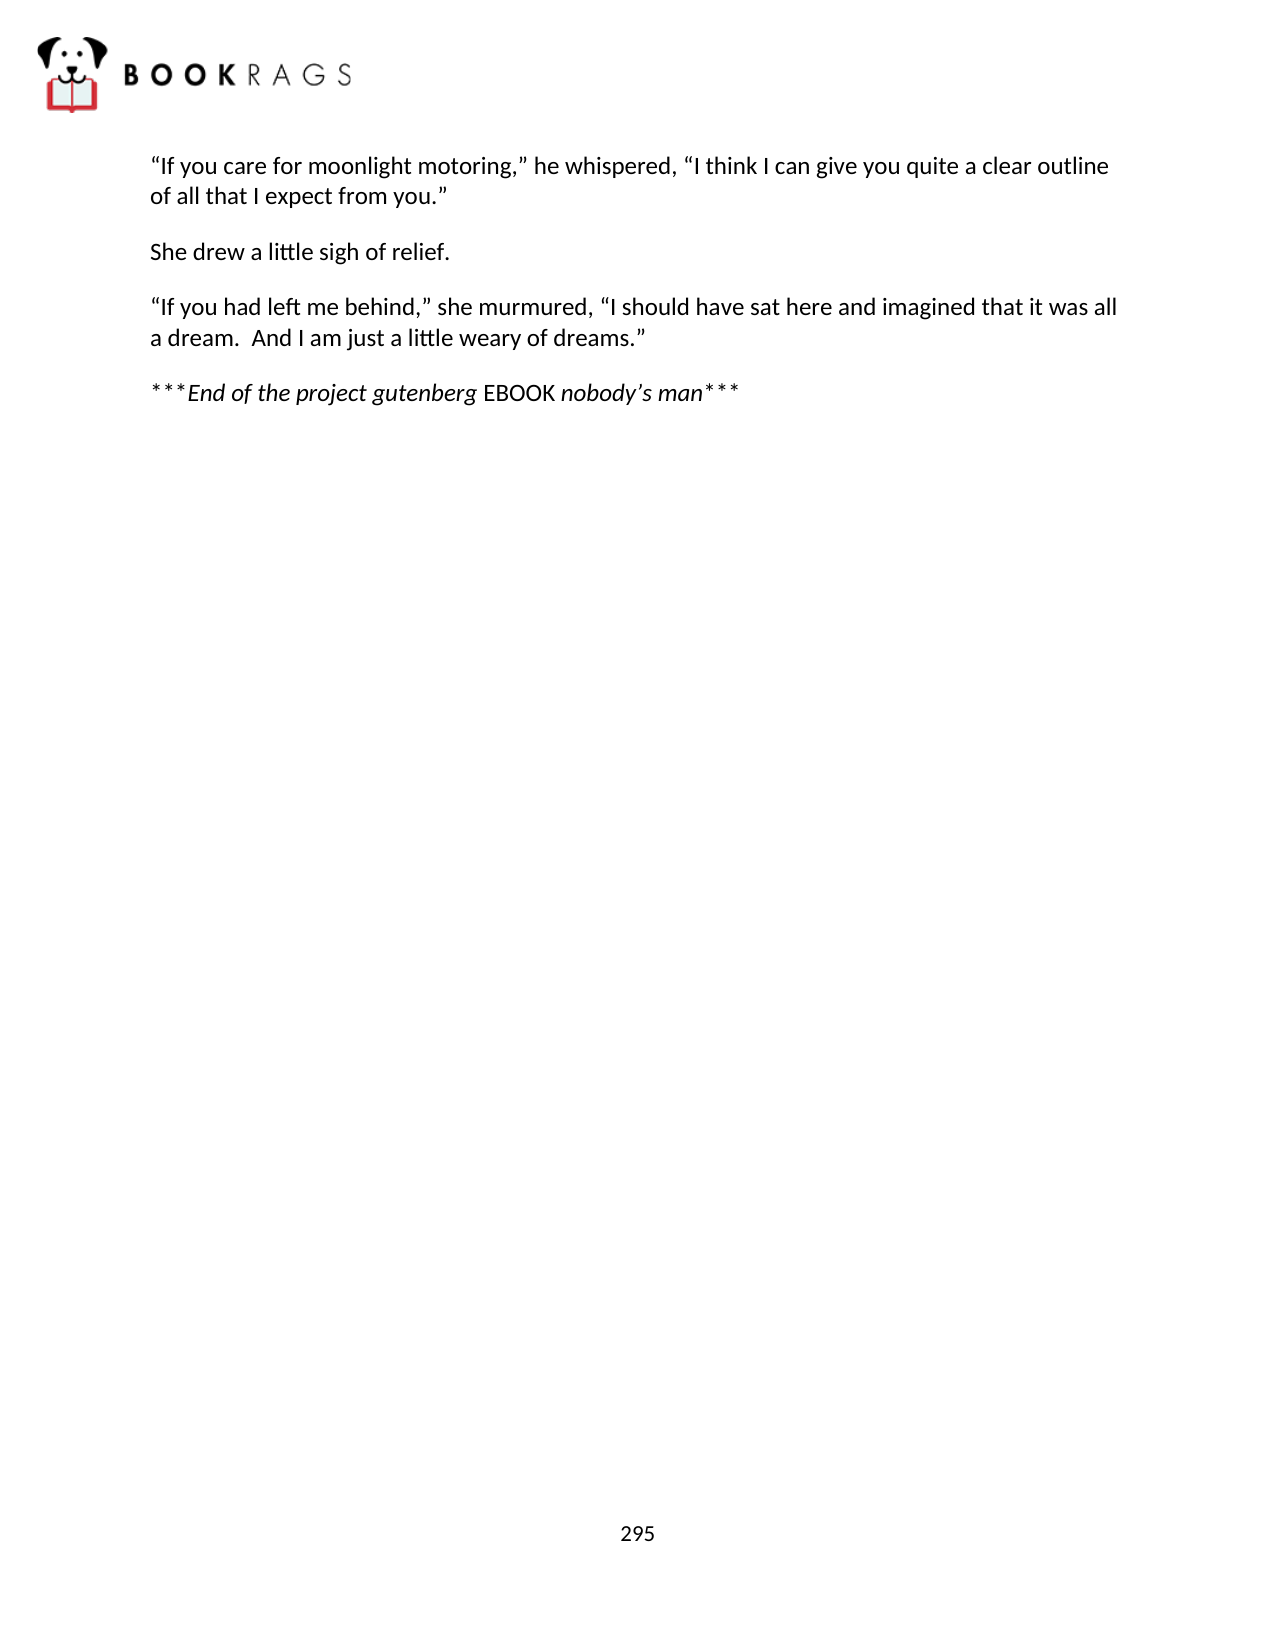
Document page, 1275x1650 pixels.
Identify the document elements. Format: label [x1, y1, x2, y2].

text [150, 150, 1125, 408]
picture [37, 37, 351, 113]
